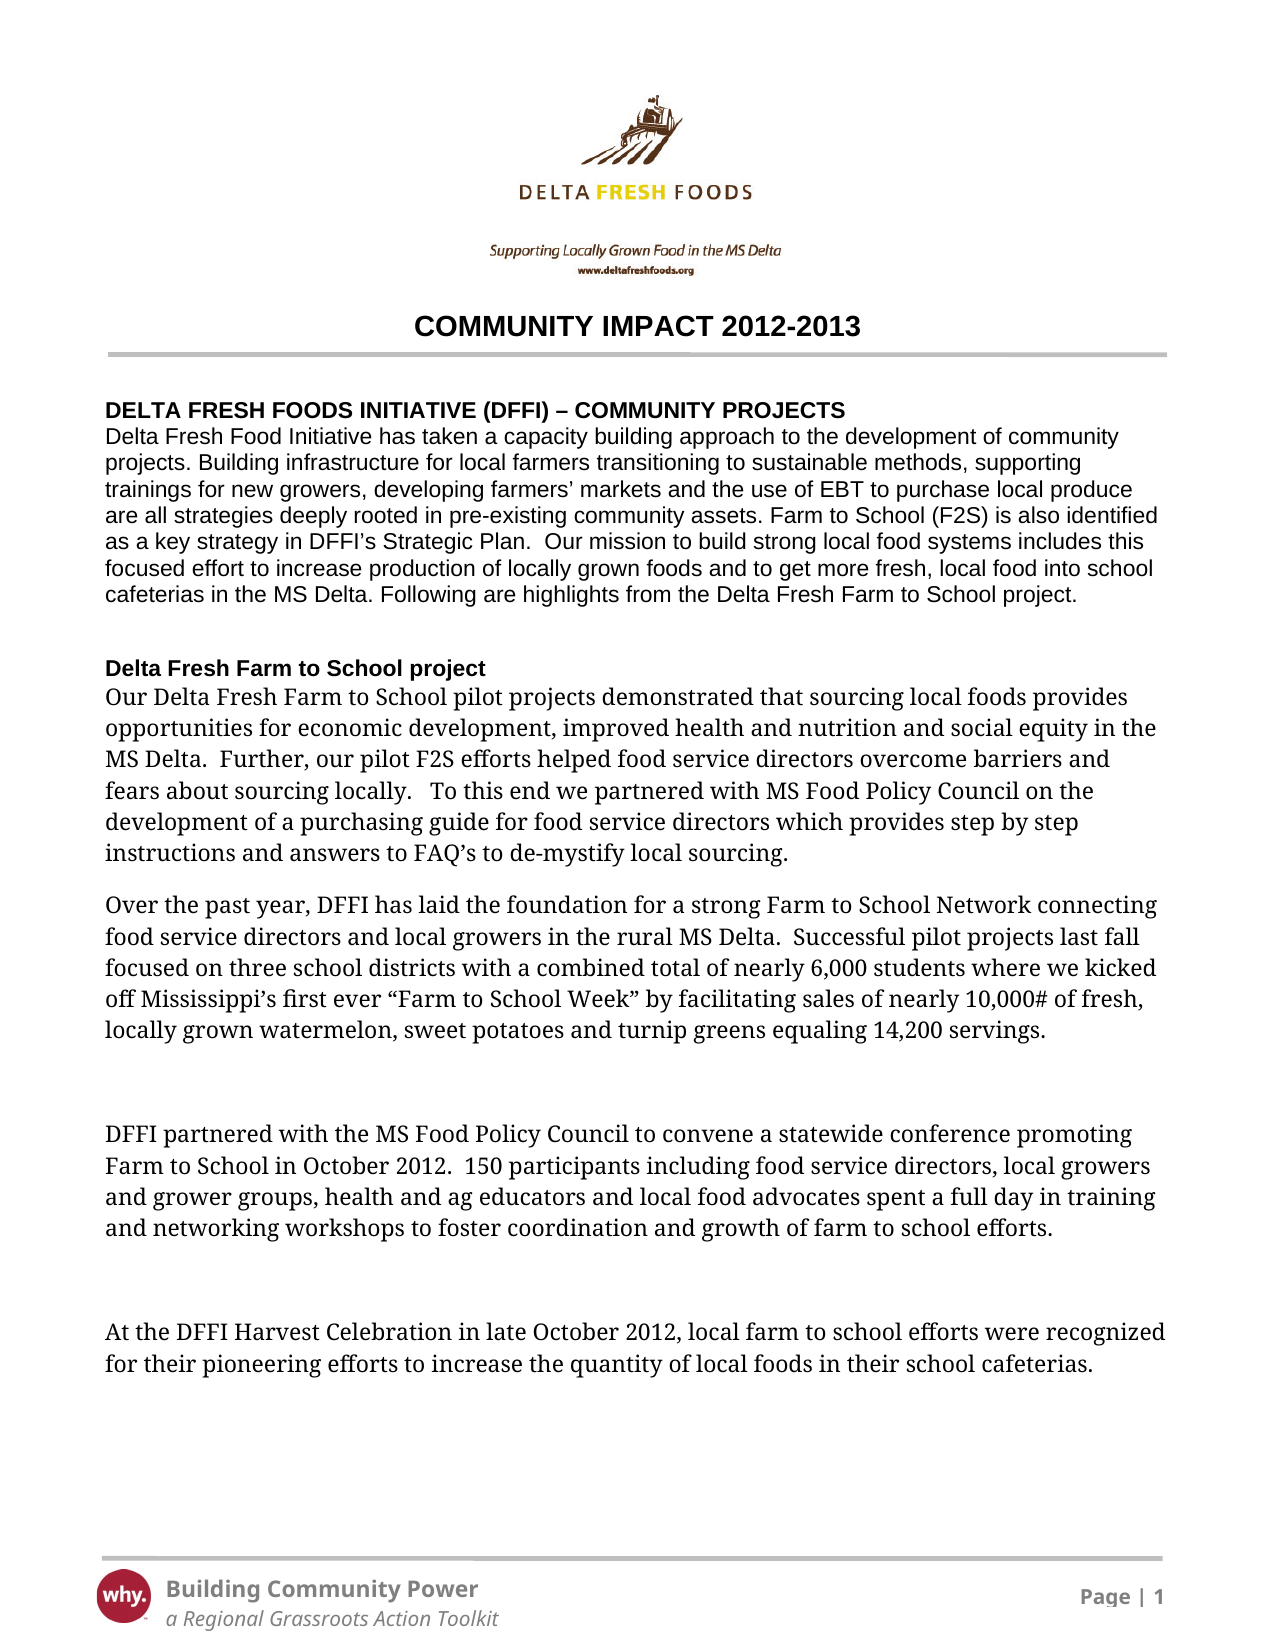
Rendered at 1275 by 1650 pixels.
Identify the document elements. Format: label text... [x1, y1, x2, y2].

text Over the past year, DFFI has laid the foundation for a strong Farm to School Network connecting food service directors and local growers in the rural MS Delta. Successful pilot projects last fall focused on three school districts with a combined total of nearly 6,000 students where we kicked off Mississippi’s first ever “Farm to School Week” by facilitating sales of nearly 10,000# of fresh, locally grown watermelon, sweet potatoes and turnip greens equaling 14,200 servings. [105, 889, 1170, 1046]
text DELTA FRESH FOODS INITIATIVE (DFFI) – COMMUNITY PROJECTS [105, 397, 1170, 423]
text Our Delta Fresh Farm to School pilot projects demonstrated that sourcing local foods provides opportunities for economic development, improved health and nutrition and social equity in the MS Delta. Further, our pilot F2S efforts helped food service directors overcome barriers and fears about sourcing locally. To this end we partnered with MS Food Policy Council on the development of a purchasing guide for food service directors which provides step by step instructions and answers to FAQ’s to de-mystify local sourcing. [105, 681, 1170, 868]
text Delta Fresh Food Initiative has taken a capacity building approach to the development of community projects. Building infrastructure for local farmers transitioning to sustainable methods, supporting trainings for new growers, developing farmers’ markets and the use of EBT to purchase local produce are all strategies deeply rooted in pre-existing community assets. Farm to School (F2S) is also identified as a key strategy in DFFI’s Strategic Plan. Our mission to build strong local food systems includes this focused effort to increase production of locally grown foods and to get more fresh, local food into school cafeterias in the MS Delta. Following are highlights from the Delta Fresh Farm to School project. [105, 423, 1170, 607]
text At the DFFI Harvest Celebration in late October 2012, local farm to school efforts were recognized for their pioneering efforts to increase the quantity of local foods in their school cafeterias. [105, 1316, 1170, 1379]
text DFFI partnered with the MS Food Policy Council to convene a statewide conference promoting Farm to School in October 2012. 150 participants including food service directors, local growers and grower groups, health and ag educators and local food advocates spent a full day in training and networking workshops to foster coordination and growth of farm to school efforts. [105, 1118, 1170, 1243]
picture [96, 1569, 152, 1623]
text COMMUNITY IMPACT 2012-2013 [105, 276, 1170, 343]
text Delta Fresh Farm to School project [105, 654, 1117, 681]
picture [489, 75, 786, 276]
